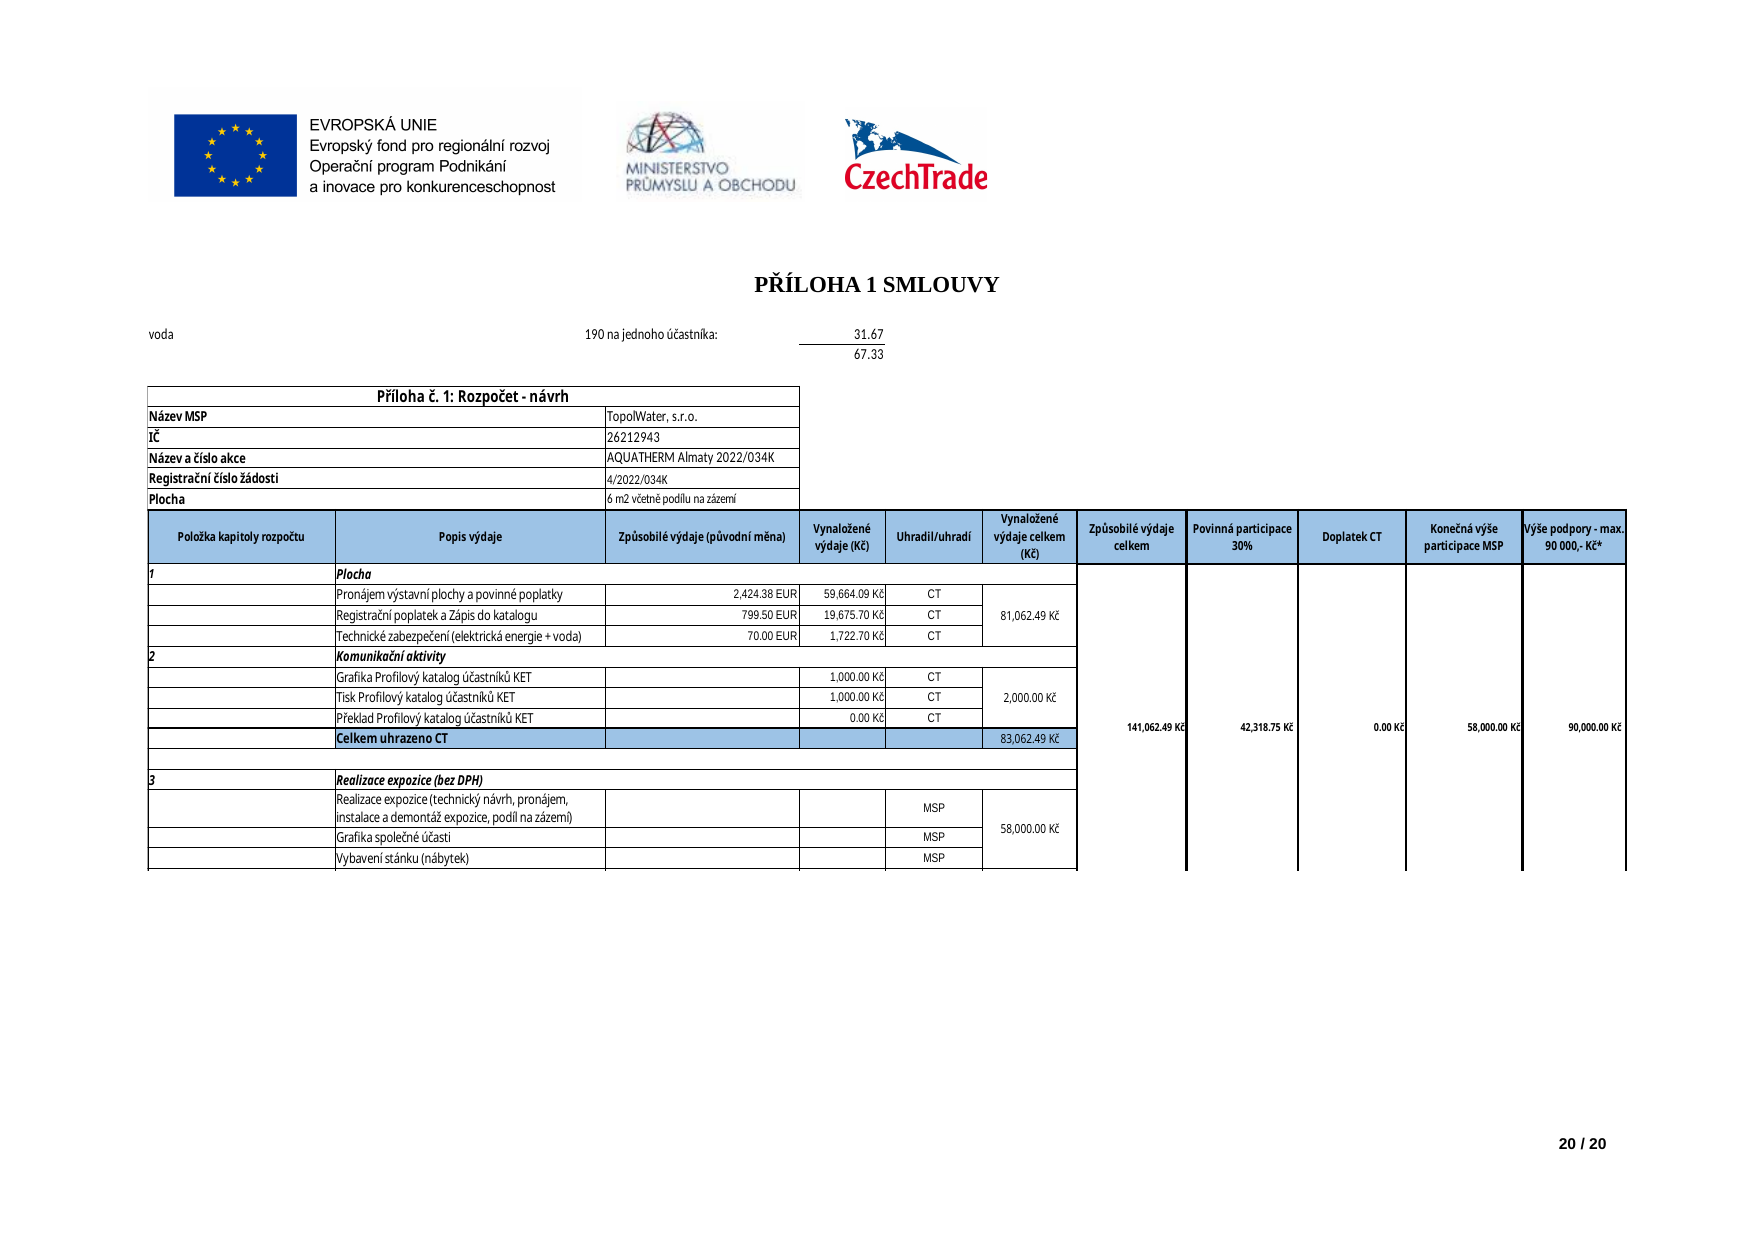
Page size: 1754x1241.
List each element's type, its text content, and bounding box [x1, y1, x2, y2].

picture [616, 101, 805, 202]
title PŘÍLOHA 1 smlouvy [148, 271, 1606, 297]
picture [147, 87, 583, 202]
picture [845, 107, 988, 202]
